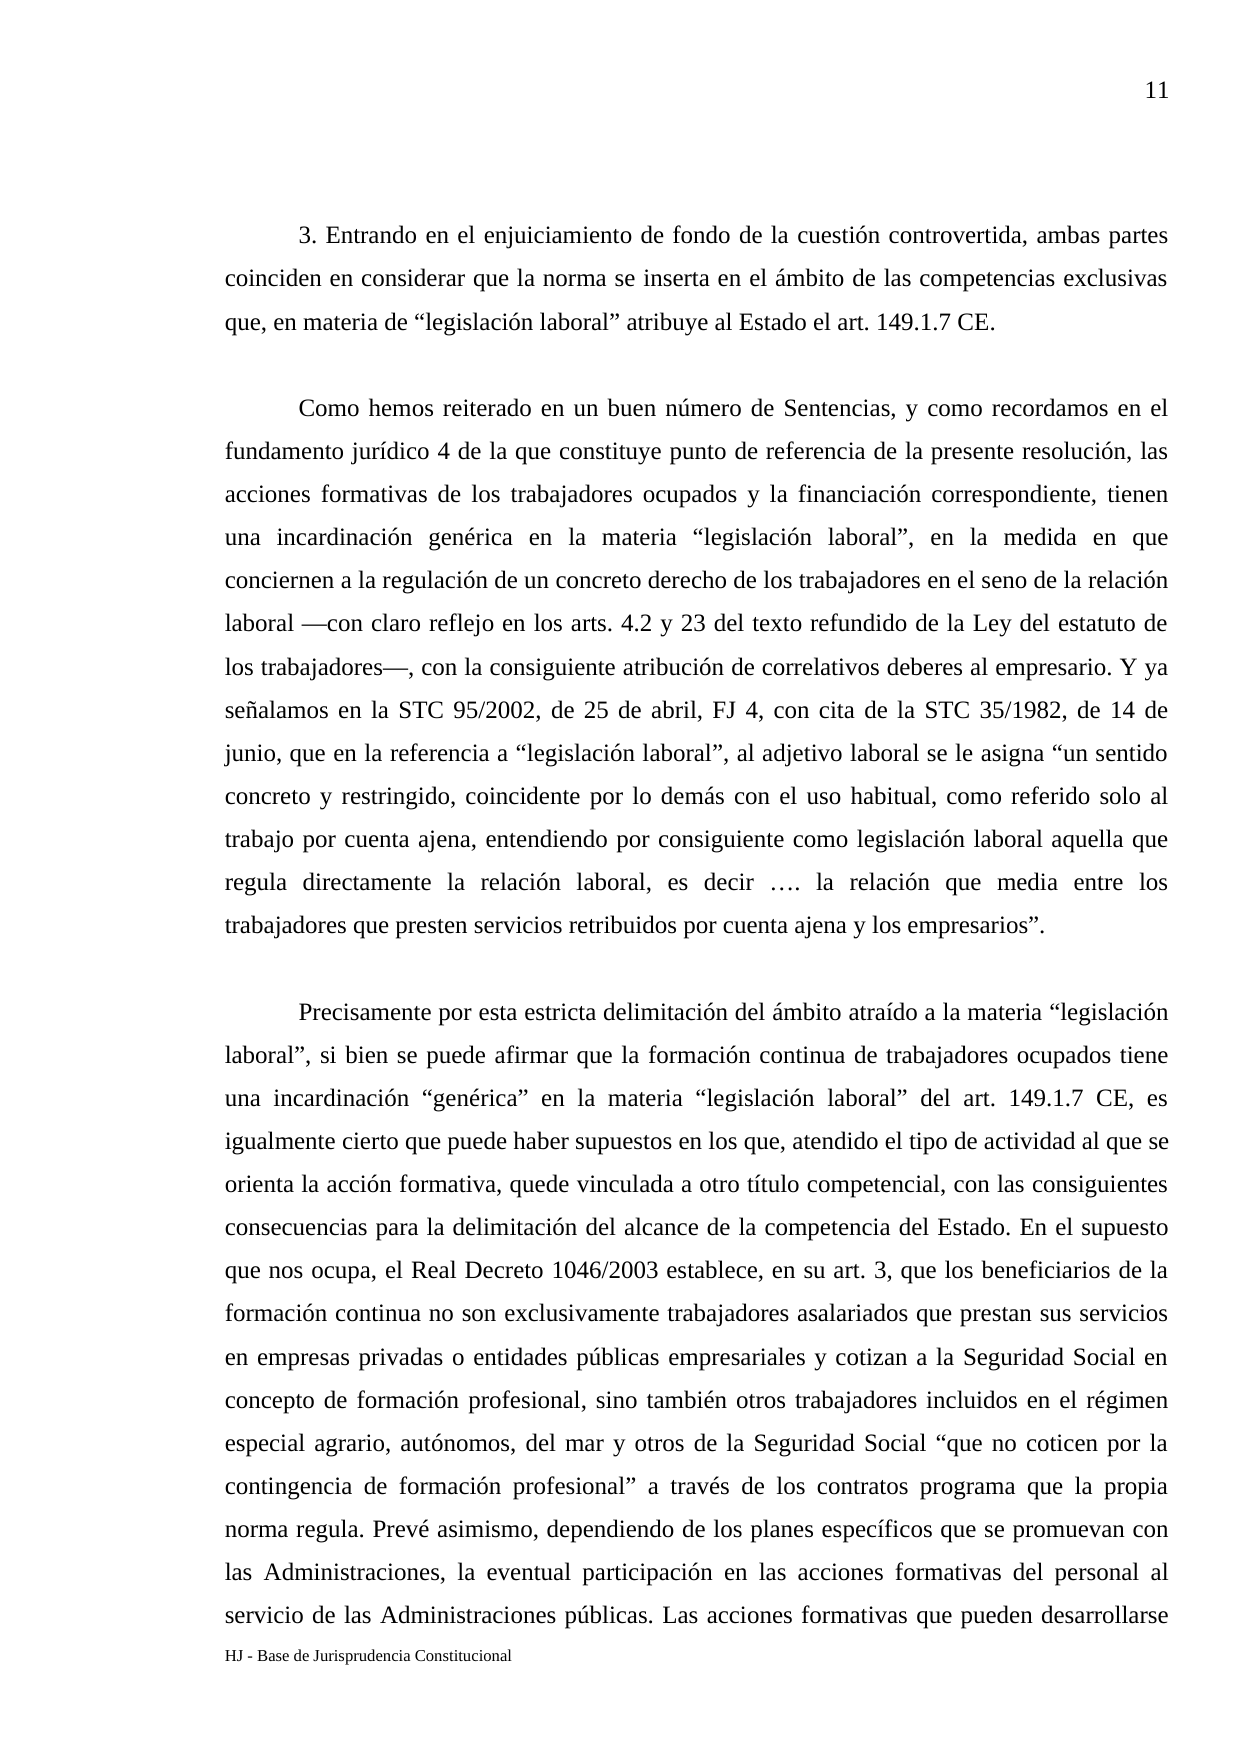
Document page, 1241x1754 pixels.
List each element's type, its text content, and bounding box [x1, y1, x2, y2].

text 3. Entrando en el enjuiciamiento de fondo de la cuestión controvertida, ambas partes coinciden en considerar que la norma se inserta en el ámbito de las competencias exclusivas que, en materia de “legislación laboral” atribuye al Estado el art. 149.1.7 CE. [224, 220, 1169, 335]
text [224, 997, 1169, 1629]
text Como hemos reiterado en un buen número de Sentencias, y como recordamos en el fundamento jurídico 4 de la que constituye punto de referencia de la presente resolución, las acciones formativas de los trabajadores ocupados y la financiación correspondiente, tienen una incardinación genérica en la materia “legislación laboral”, en la medida en que conciernen a la regulación de un concreto derecho de los trabajadores en el seno de la relación laboral —con claro reflejo en los arts. 4.2 y 23 del texto refundido de la Ley del estatuto de los trabajadores—, con la consiguiente atribución de correlativos deberes al empresario. Y ya señalamos en la STC 95/2002, de 25 de abril, FJ 4, con cita de la STC 35/1982, de 14 de junio, que en la referencia a “legislación laboral”, al adjetivo laboral se le asigna “un sentido concreto y restringido, coincidente por lo demás con el uso habitual, como referido solo al trabajo por cuenta ajena, entendiendo por consiguiente como legislación laboral aquella que regula directamente la relación laboral, es decir …. la relación que media entre los trabajadores que presten servicios retribuidos por cuenta ajena y los empresarios”. [224, 393, 1169, 939]
